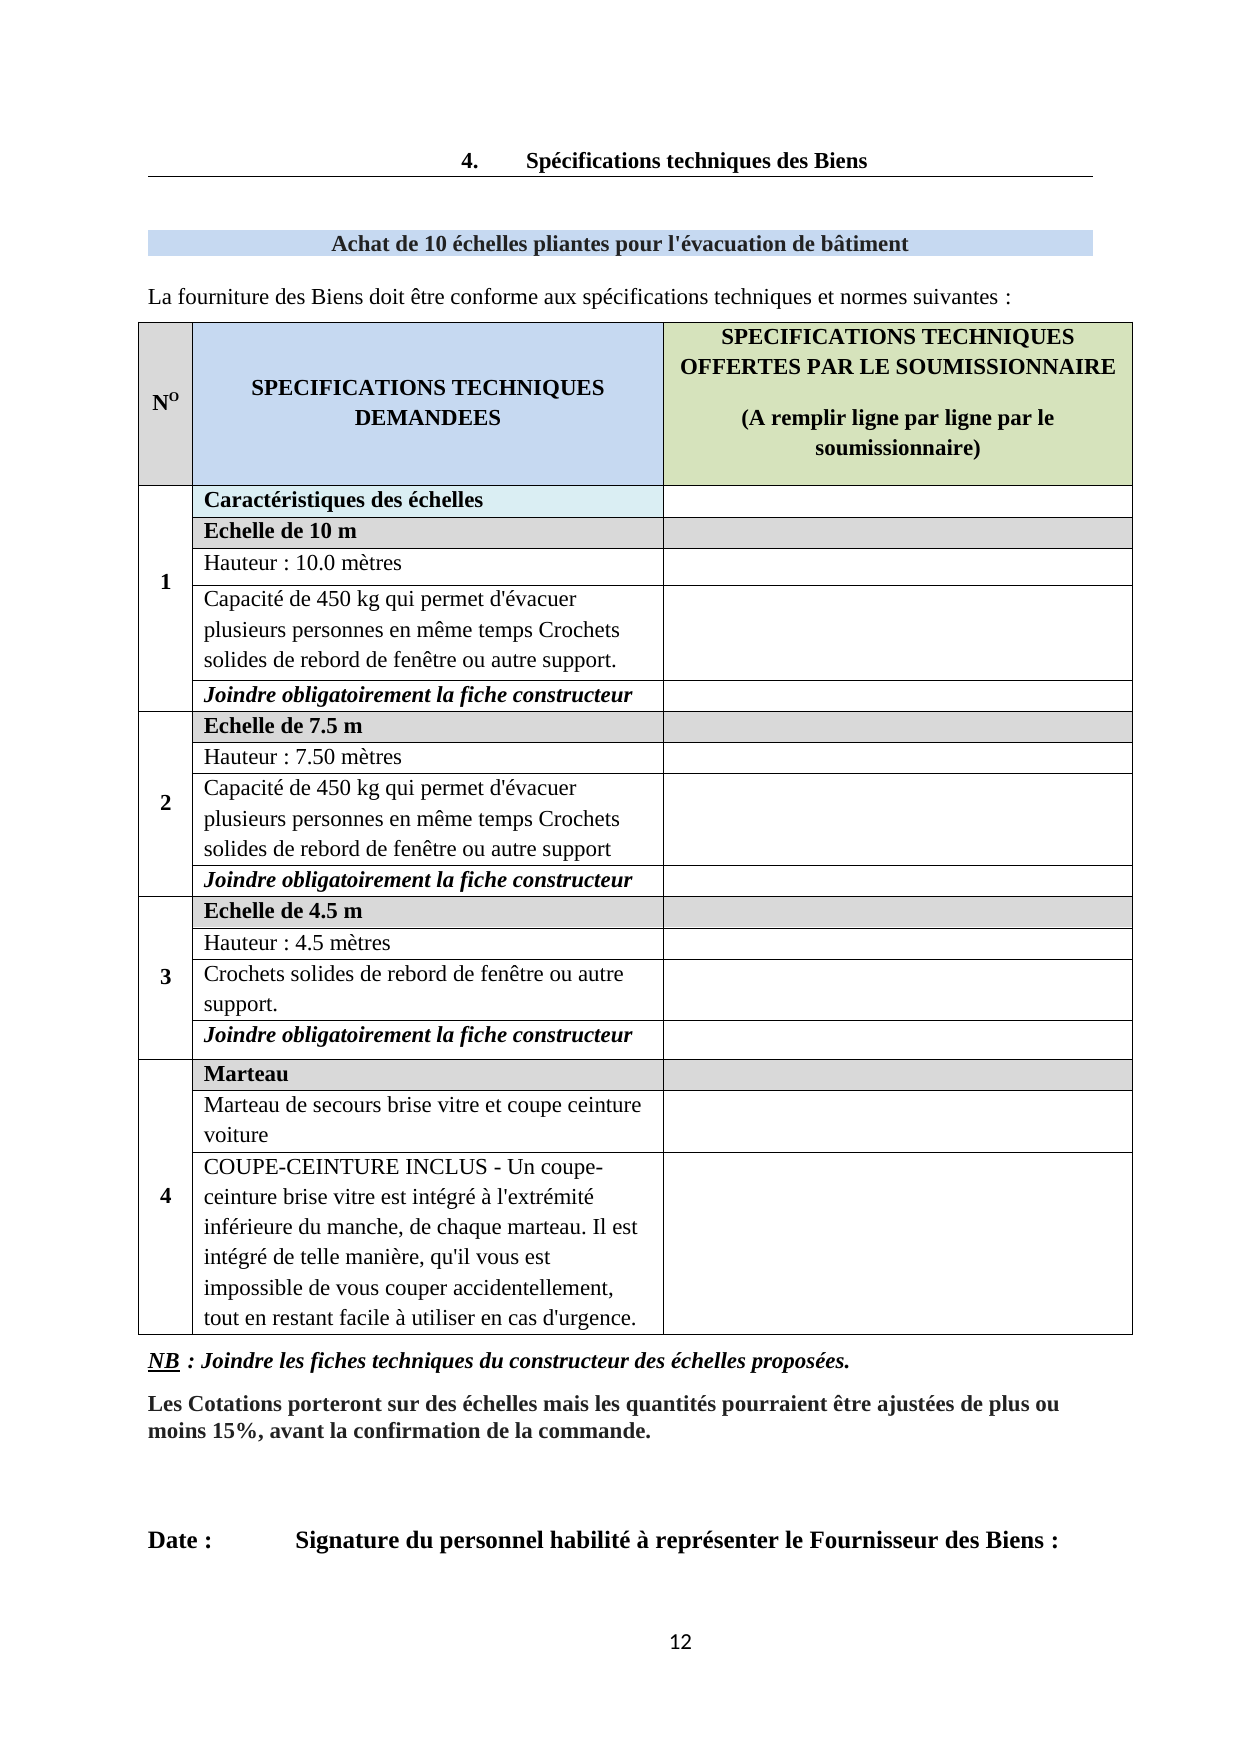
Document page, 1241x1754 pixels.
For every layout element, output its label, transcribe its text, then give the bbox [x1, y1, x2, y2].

table_cell Joindre obligatoirement la fiche constructeur [193, 866, 663, 896]
text Date : Signature du personnel habilité à représenter le Fournisseur des Biens : [148, 1526, 1093, 1554]
table_cell [664, 586, 1132, 679]
table_cell Capacité de 450 kg qui permet d'évacuer plusieurs personnes en même temps Crochets solides de rebord de fenêtre ou autre support. [193, 586, 663, 679]
table_cell Hauteur : 4.5 mètres [193, 929, 663, 959]
table_cell Echelle de 10 m [193, 518, 663, 548]
table_header SPECIFICATIONS TECHNIQUES OFFERTES PAR LE SOUMISSIONNAIRE (A remplir ligne par ligne par le soumissionnaire) [664, 323, 1132, 485]
table_cell 4 [139, 1060, 192, 1334]
table_cell [664, 960, 1132, 1020]
table_cell COUPE-CEINTURE INCLUS - Un coupe-ceinture brise vitre est intégré à l'extrémité inférieure du manche, de chaque marteau. Il est intégré de telle manière, qu'il vous est impossible de vous couper accidentellement, tout en restant facile à utiliser en cas d'urgence. [193, 1153, 663, 1334]
table_cell [664, 743, 1132, 773]
table_cell [664, 518, 1132, 548]
table_cell [664, 1153, 1132, 1334]
table_cell [664, 866, 1132, 896]
table_cell Echelle de 7.5 m [193, 712, 663, 742]
text Les Cotations porteront sur des échelles mais les quantités pourraient être ajustées de plus ou moins 15%, avant la confirmation de la commande. [148, 1390, 1093, 1443]
table_cell Marteau de secours brise vitre et coupe ceinture voiture [193, 1091, 663, 1152]
table_cell Hauteur : 10.0 mètres [193, 549, 663, 584]
text Achat de 10 échelles pliantes pour l'évacuation de bâtiment [148, 230, 1093, 256]
table_header SPECIFICATIONS TECHNIQUES DEMANDEES [193, 323, 663, 485]
table_header NO [139, 323, 192, 485]
table_cell Echelle de 4.5 m [193, 897, 663, 927]
table_cell Joindre obligatoirement la fiche constructeur [193, 1021, 663, 1059]
text NB : Joindre les fiches techniques du constructeur des échelles proposées. [148, 1348, 1093, 1374]
table_cell [664, 712, 1132, 742]
table_cell Caractéristiques des échelles [193, 486, 663, 517]
table_cell [664, 1060, 1132, 1090]
table_cell [664, 486, 1132, 517]
text La fourniture des Biens doit être conforme aux spécifications techniques et normes suivantes : [148, 283, 1093, 309]
subtitle Spécifications techniques des Biens [148, 148, 1093, 176]
table_cell [664, 681, 1132, 711]
table_cell 2 [139, 712, 192, 896]
table_cell Hauteur : 7.50 mètres [193, 743, 663, 773]
table_cell [664, 1021, 1132, 1059]
table_cell Crochets solides de rebord de fenêtre ou autre support. [193, 960, 663, 1020]
table_cell Joindre obligatoirement la fiche constructeur [193, 681, 663, 711]
table_cell 3 [139, 897, 192, 1059]
table_cell Capacité de 450 kg qui permet d'évacuer plusieurs personnes en même temps Crochets solides de rebord de fenêtre ou autre support [193, 774, 663, 865]
table_cell 1 [139, 486, 192, 711]
table_cell [664, 549, 1132, 584]
table_cell Marteau [193, 1060, 663, 1090]
table_cell [664, 929, 1132, 959]
table_cell [664, 897, 1132, 927]
table_cell [664, 1091, 1132, 1152]
table_cell [664, 774, 1132, 865]
